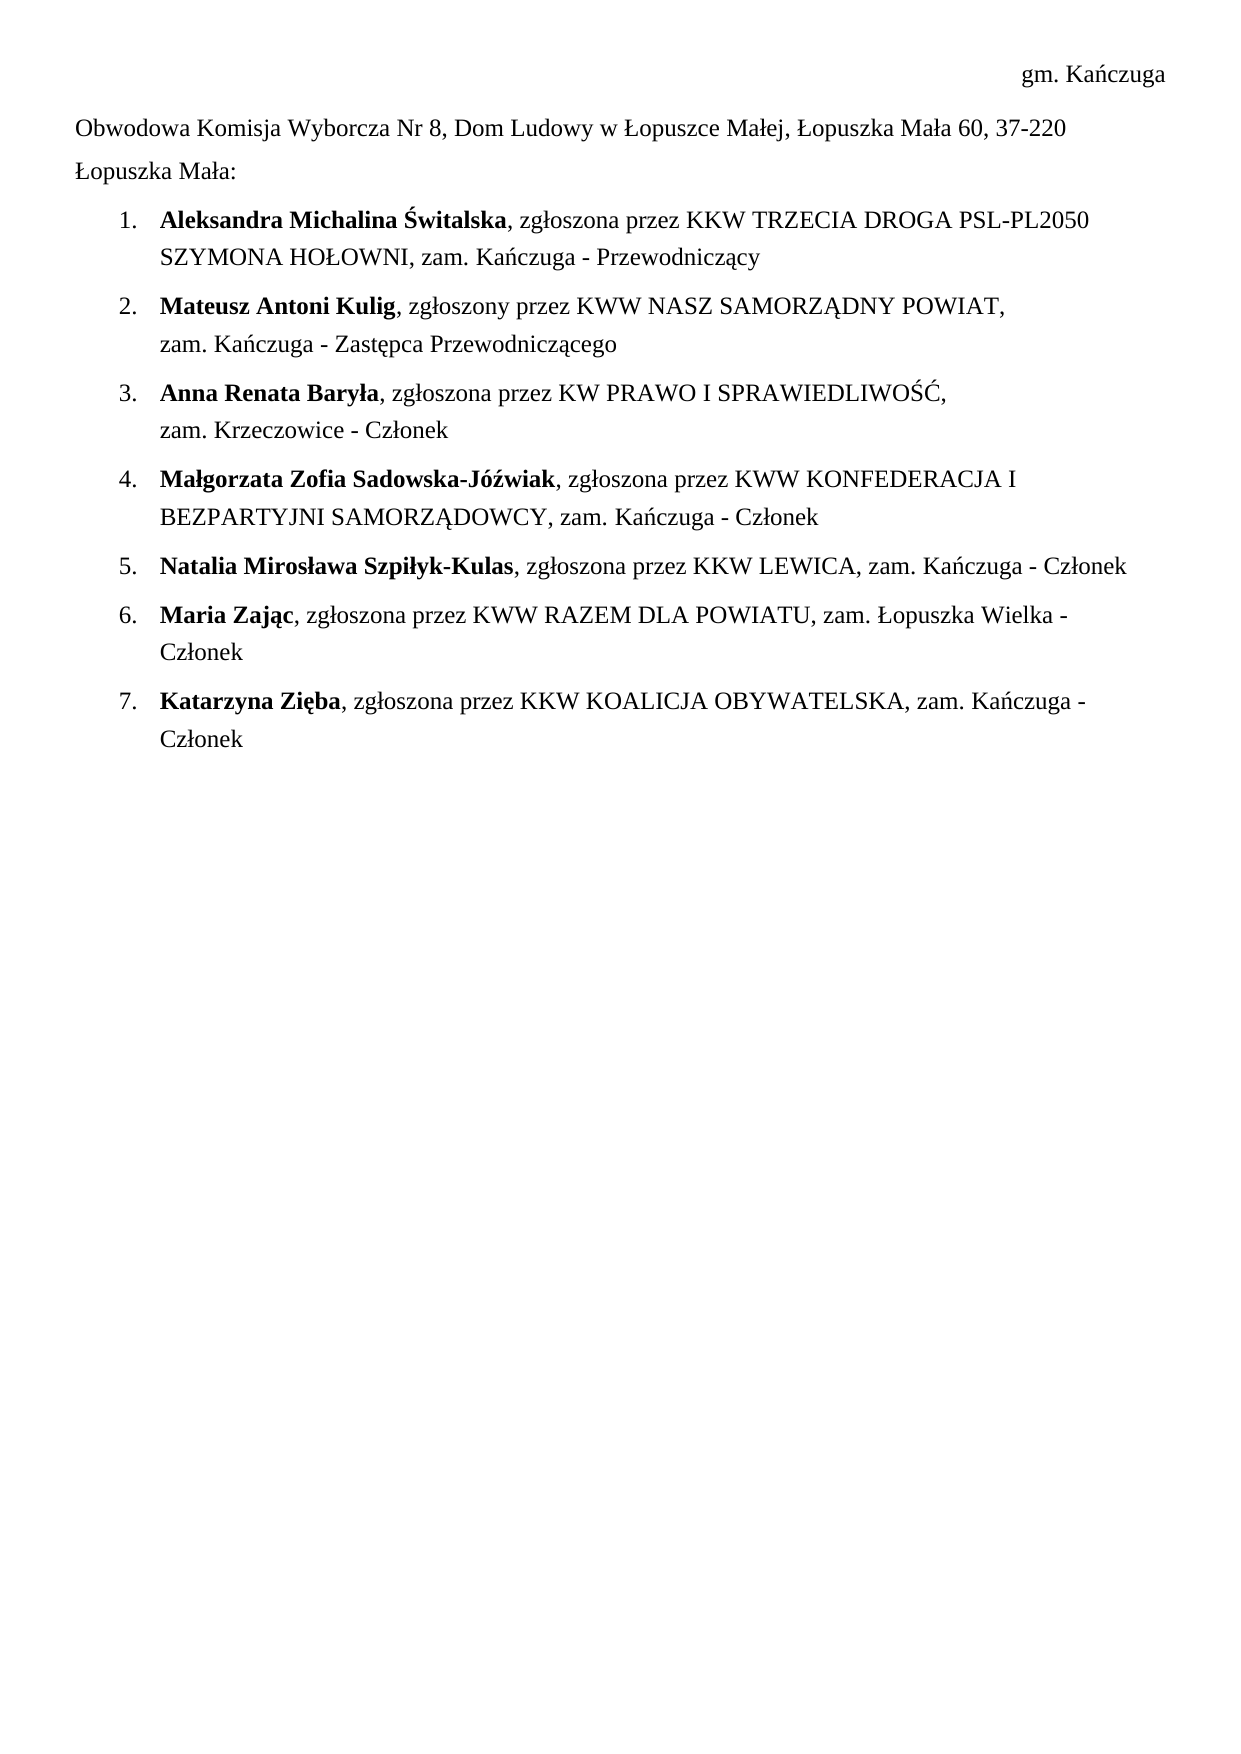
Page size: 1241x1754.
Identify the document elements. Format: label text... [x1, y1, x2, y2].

table_cell 2. [75, 286, 148, 372]
table_cell Katarzyna Zięba, zgłoszona przez KKW KOALICJA OBYWATELSKA, zam. Kańczuga - Członek [148, 681, 1138, 767]
table_header Aleksandra Michalina Świtalska, zgłoszona przez KKW TRZECIA DROGA PSL-PL2050 SZYMONA HOŁOWNI, zam. Kańczuga - Przewodniczący [148, 199, 1138, 286]
table_cell Mateusz Antoni Kulig, zgłoszony przez KWW NASZ SAMORZĄDNY POWIAT, zam. Kańczuga - Zastępca Przewodniczącego [148, 286, 1138, 372]
table_cell Małgorzata Zofia Sadowska-Jóźwiak, zgłoszona przez KWW KONFEDERACJA I BEZPARTYJNI SAMORZĄDOWCY, zam. Kańczuga - Członek [148, 459, 1138, 545]
table_cell Natalia Mirosława Szpiłyk-Kulas, zgłoszona przez KKW LEWICA, zam. Kańczuga - Członek [148, 545, 1138, 594]
table_cell 6. [75, 594, 148, 681]
table_cell 7. [75, 681, 148, 767]
text gm. Kańczuga [75, 59, 1165, 88]
table_cell Maria Zając, zgłoszona przez KWW RAZEM DLA POWIATU, zam. Łopuszka Wielka - Członek [148, 594, 1138, 681]
table_cell 5. [75, 545, 148, 594]
text Obwodowa Komisja Wyborcza Nr 8, Dom Ludowy w Łopuszce Małej, Łopuszka Mała 60, 37-220 Łopuszka Mała: [75, 113, 1165, 185]
table_cell 3. [75, 372, 148, 458]
table_cell 4. [75, 459, 148, 545]
table_cell Anna Renata Baryła, zgłoszona przez KW PRAWO I SPRAWIEDLIWOŚĆ, zam. Krzeczowice - Członek [148, 372, 1138, 458]
table_header 1. [75, 199, 148, 286]
